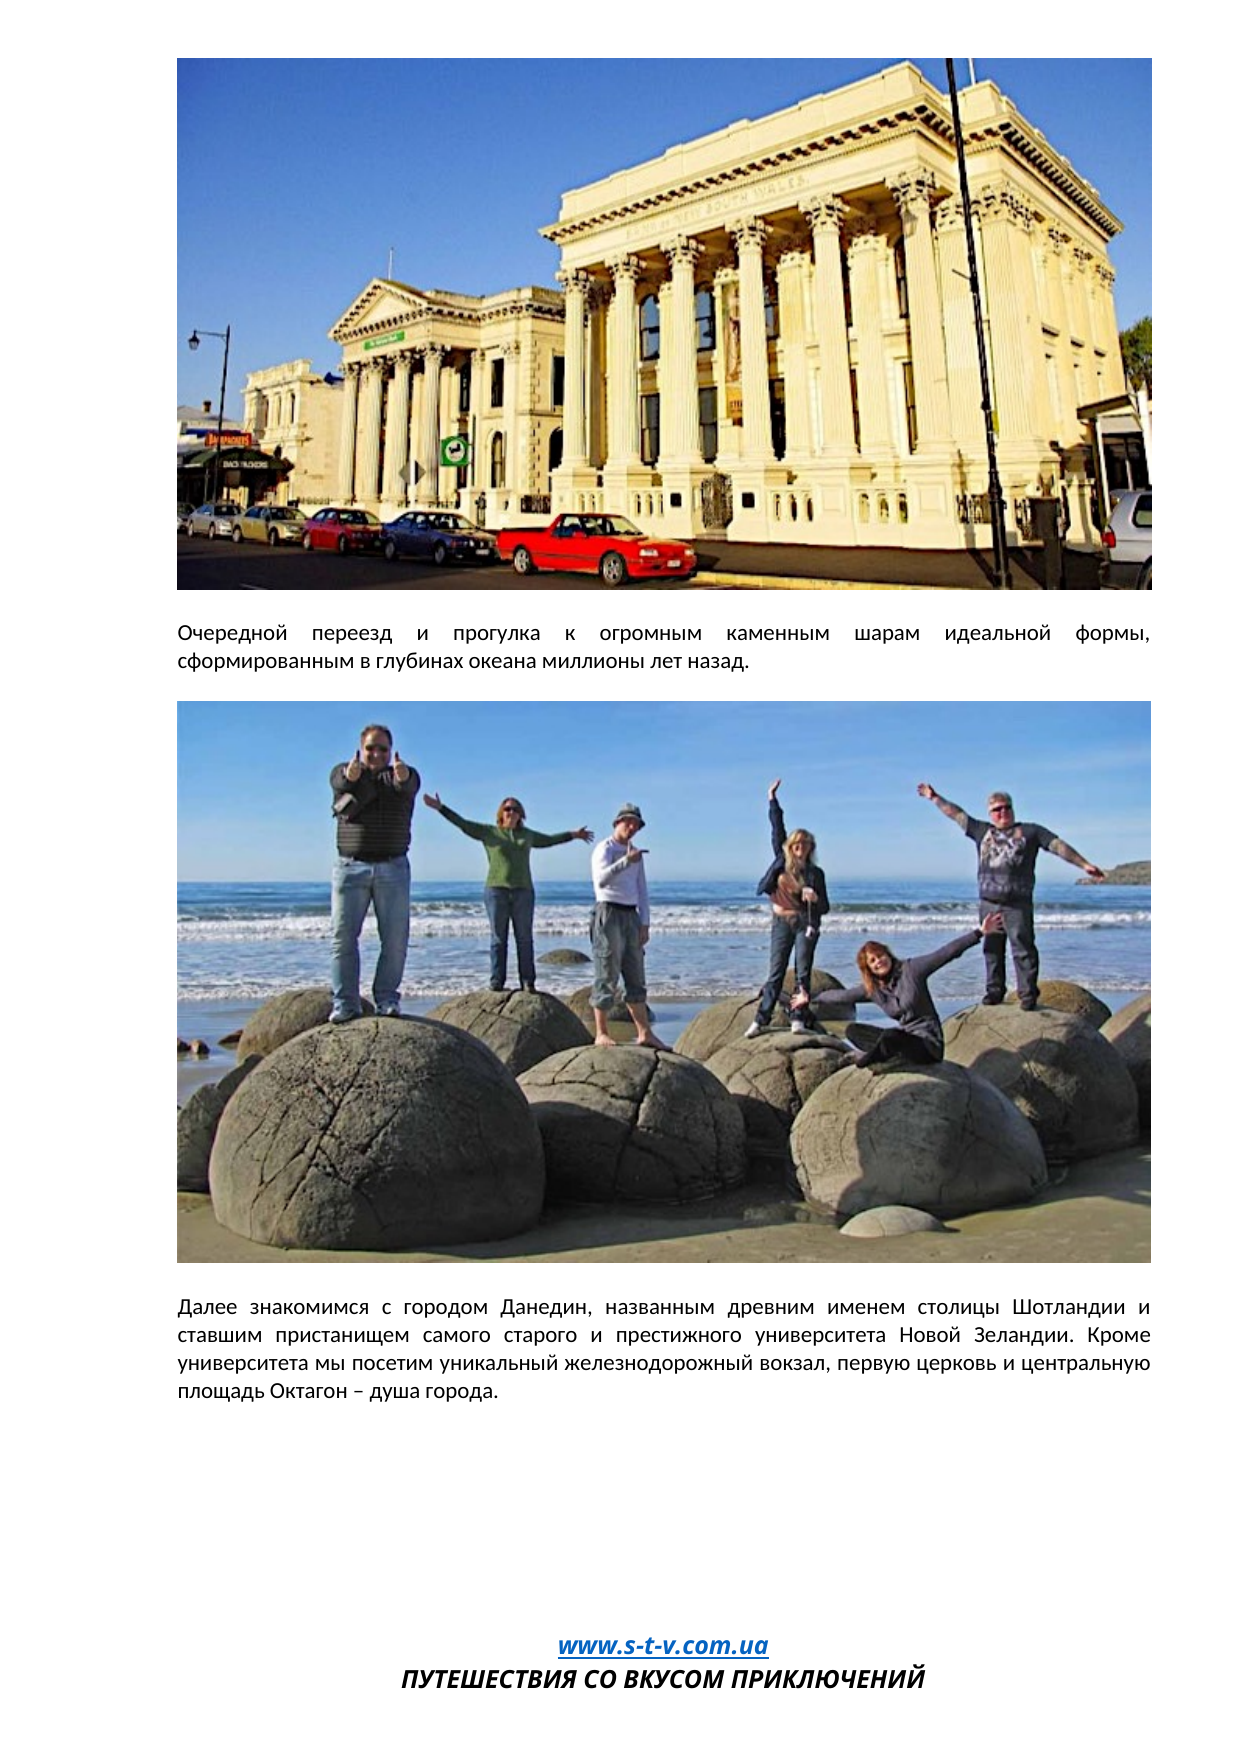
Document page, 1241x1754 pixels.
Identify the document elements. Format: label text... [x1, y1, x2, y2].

picture [177, 58, 1152, 590]
text Далее знакомимся с городом Данедин, названным древним именем столицы Шотландии и ставшим пристанищем самого старого и престижного университета Новой Зеландии. Кроме университета мы посетим уникальный железнодорожный вокзал, первую церковь и центральную площадь Октагон – душа города. [177, 1292, 1152, 1404]
picture [177, 701, 1151, 1263]
text Очередной переезд и прогулка к огромным каменным шарам идеальной формы, сформированным в глубинах океана миллионы лет назад. [177, 618, 1152, 674]
